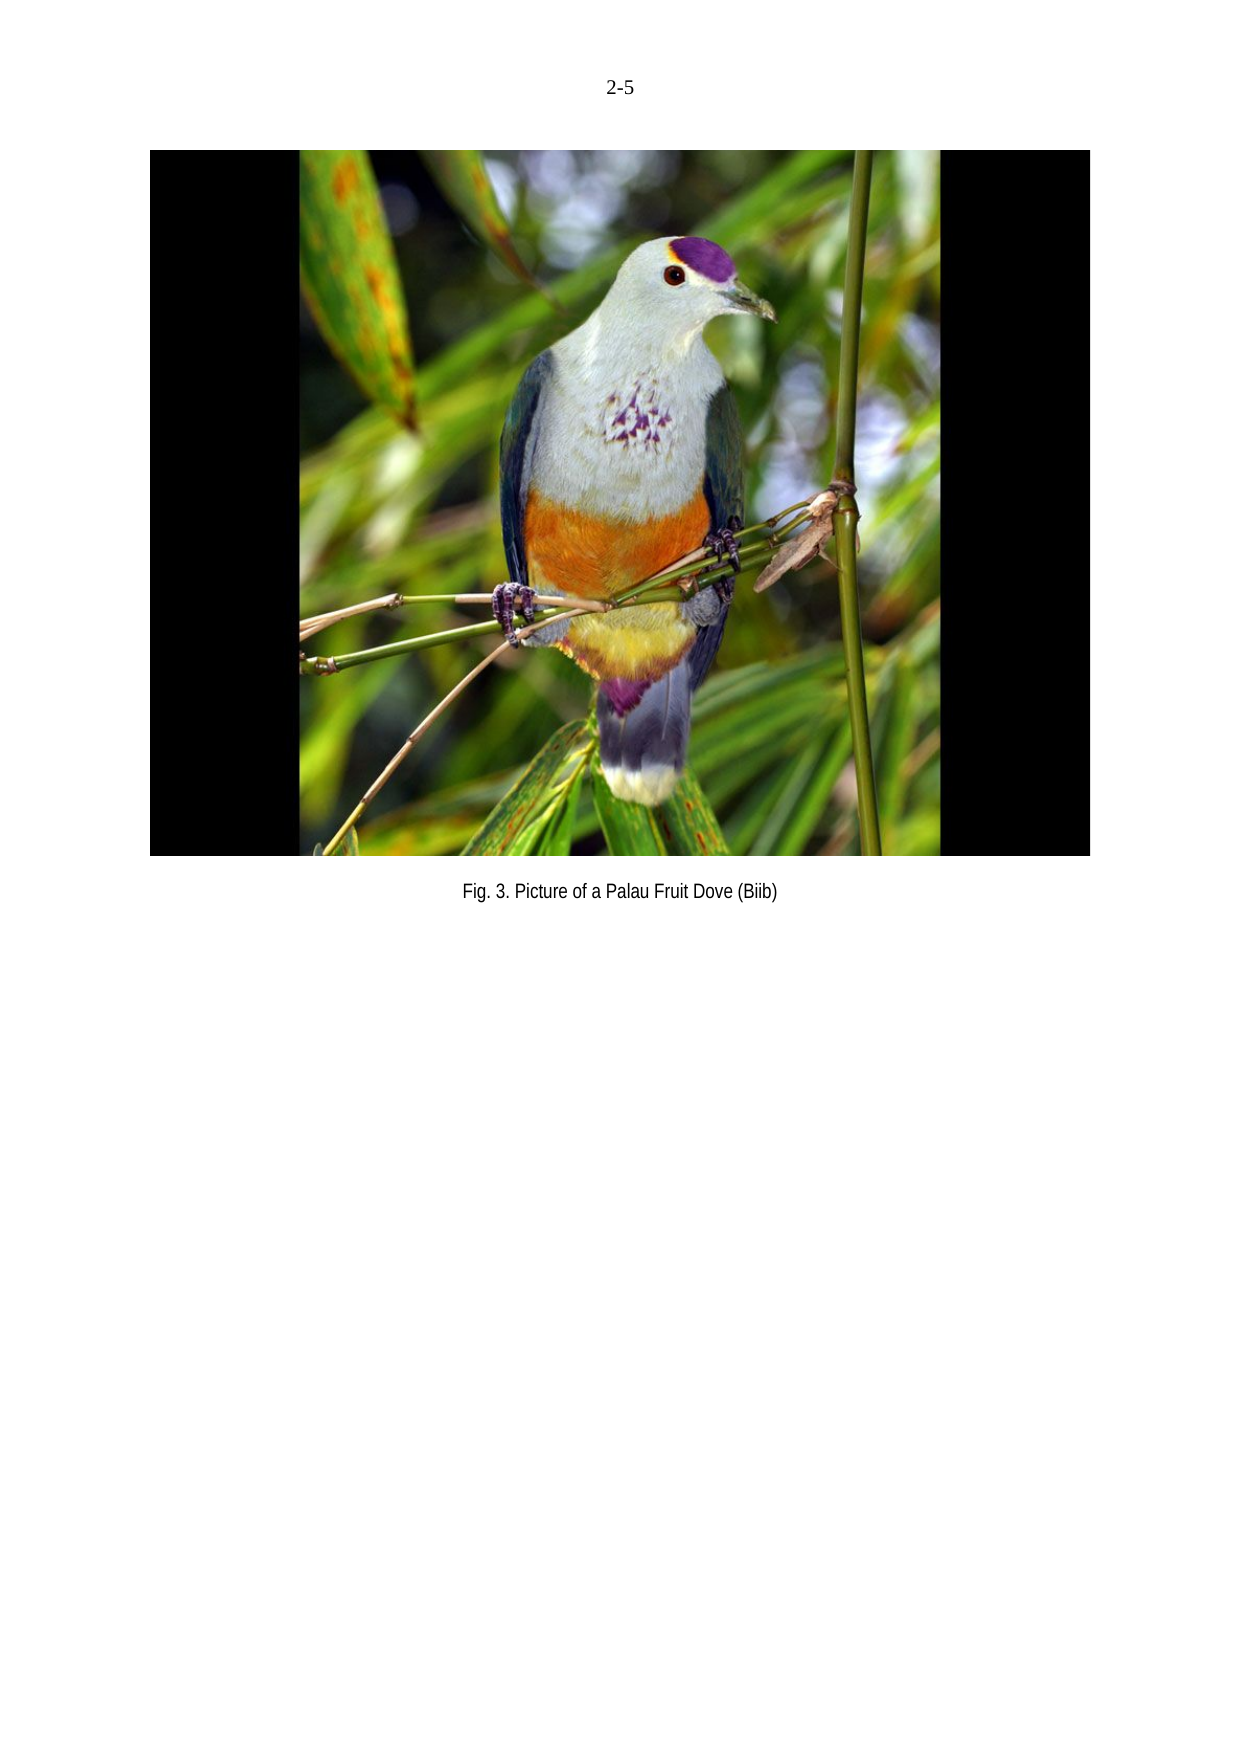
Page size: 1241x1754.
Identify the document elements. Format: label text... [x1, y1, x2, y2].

text Fig. 3. Picture of a Palau Fruit Dove (Biib) [150, 879, 1090, 903]
picture [150, 150, 1091, 856]
